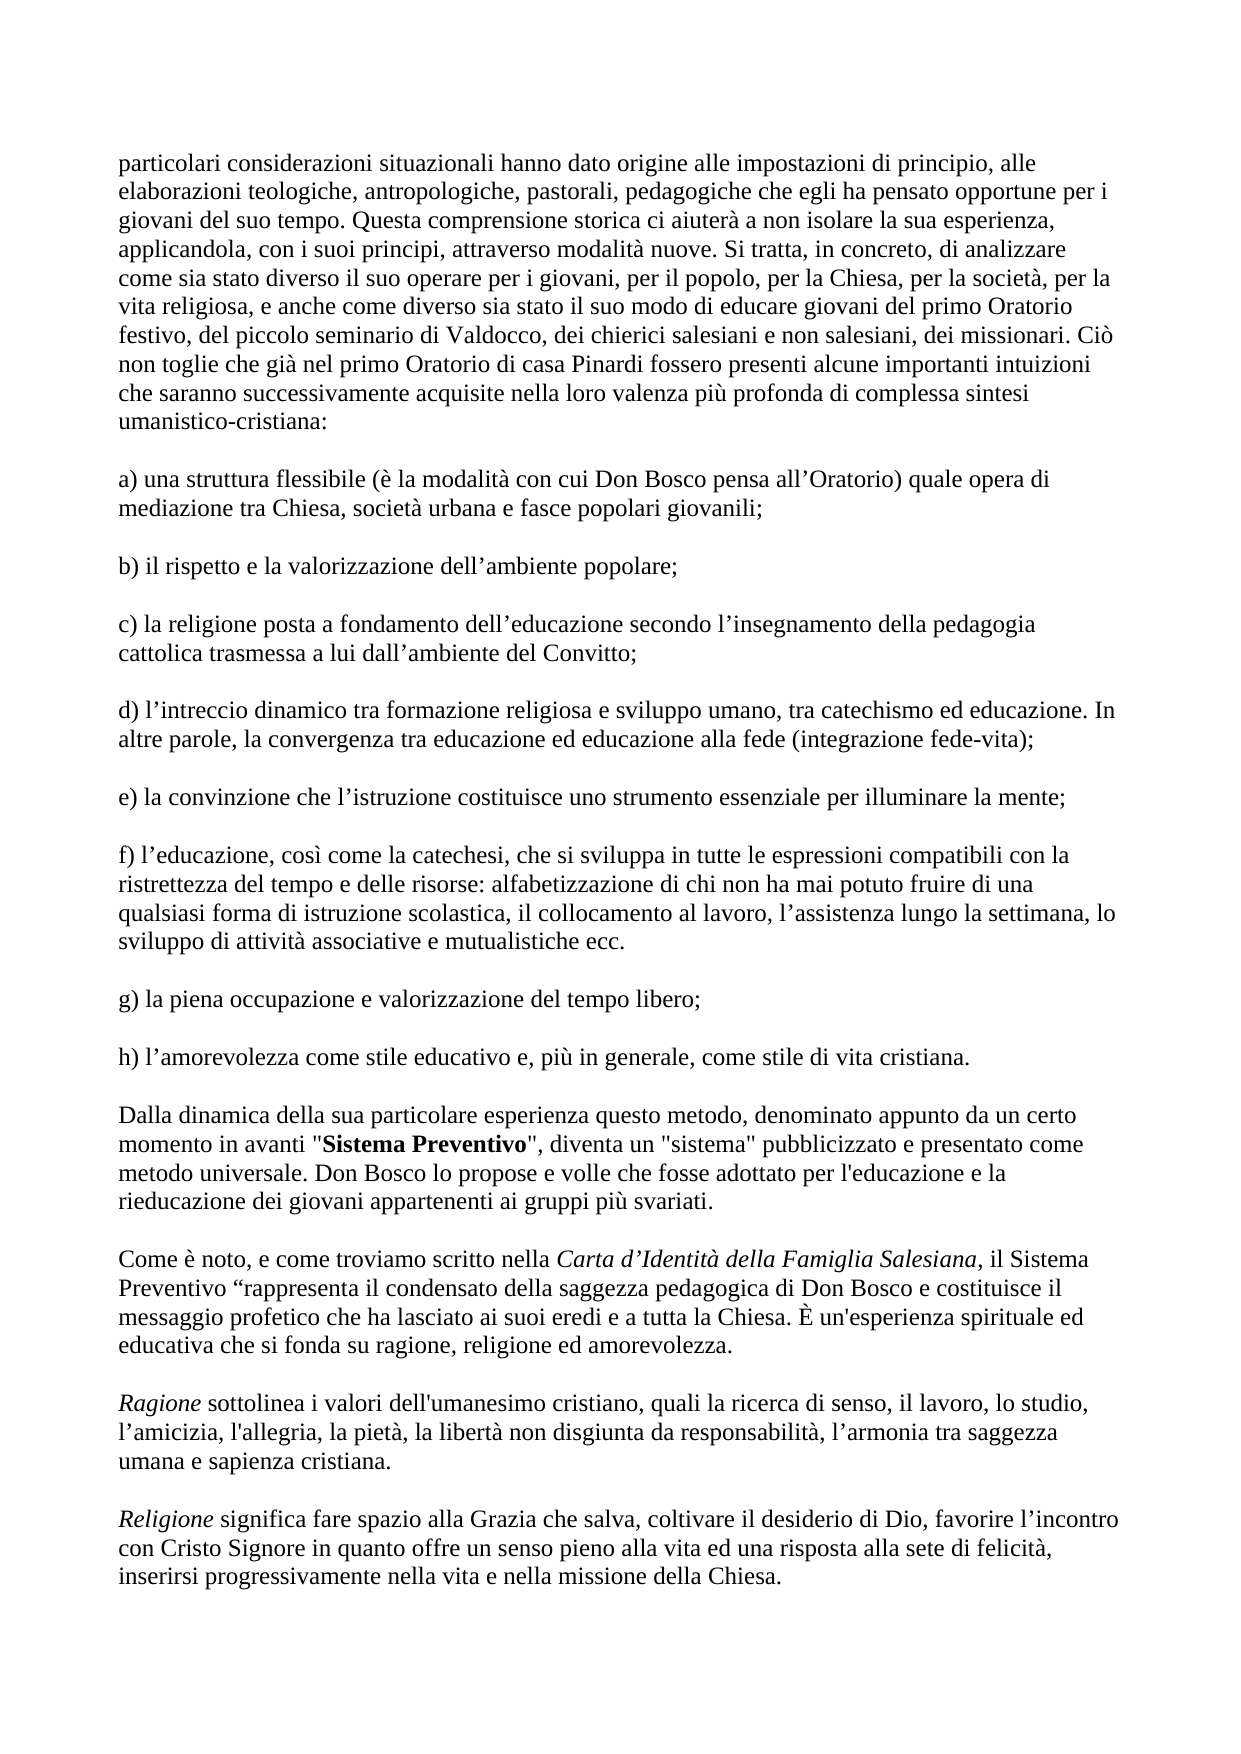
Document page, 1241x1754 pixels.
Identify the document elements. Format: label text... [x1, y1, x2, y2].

text Dalla dinamica della sua particolare esperienza questo metodo, denominato appunto da un certo momento in avanti "Sistema Preventivo", diventa un "sistema" pubblicizzato e presentato come metodo universale. Don Bosco lo propose e volle che fosse adottato per l'educazione e la rieducazione dei giovani appartenenti ai gruppi più svariati. [118, 1100, 1122, 1215]
text Religione significa fare spazio alla Grazia che salva, coltivare il desiderio di Dio, favorire l’incontro con Cristo Signore in quanto offre un senso pieno alla vita ed una risposta alla sete di felicità, inserirsi progressivamente nella vita e nella missione della Chiesa. [118, 1504, 1122, 1590]
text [118, 148, 1122, 435]
text d) l’intreccio dinamico tra formazione religiosa e sviluppo umano, tra catechismo ed educazione. In altre parole, la convergenza tra educazione ed educazione alla fede (integrazione fede-vita); [118, 696, 1122, 753]
text b) il rispetto e la valorizzazione dell’ambiente popolare; [118, 551, 1122, 580]
text c) la religione posta a fondamento dell’educazione secondo l’insegnamento della pedagogia cattolica trasmessa a lui dall’ambiente del Convitto; [118, 609, 1122, 666]
text Ragione sottolinea i valori dell'umanesimo cristiano, quali la ricerca di senso, il lavoro, lo studio, l’amicizia, l'allegria, la pietà, la libertà non disgiunta da responsabilità, l’armonia tra saggezza umana e sapienza cristiana. [118, 1388, 1122, 1475]
text Come è noto, e come troviamo scritto nella Carta d’Identità della Famiglia Salesiana, il Sistema Preventivo “rappresenta il condensato della saggezza pedagogica di Don Bosco e costituisce il messaggio profetico che ha lasciato ai suoi eredi e a tutta la Chiesa. È un'esperienza spirituale ed educativa che si fonda su ragione, religione ed amorevolezza. [118, 1244, 1122, 1359]
text h) l’amorevolezza come stile educativo e, più in generale, come stile di vita cristiana. [118, 1042, 1122, 1071]
text e) la convinzione che l’istruzione costituisce uno strumento essenziale per illuminare la mente; [118, 782, 1122, 811]
text g) la piena occupazione e valorizzazione del tempo libero; [118, 984, 1122, 1013]
text a) una struttura flessibile (è la modalità con cui Don Bosco pensa all’Oratorio) quale opera di mediazione tra Chiesa, società urbana e fasce popolari giovanili; [118, 464, 1122, 522]
text f) l’educazione, così come la catechesi, che si sviluppa in tutte le espressioni compatibili con la ristrettezza del tempo e delle risorse: alfabetizzazione di chi non ha mai potuto fruire di una qualsiasi forma di istruzione scolastica, il collocamento al lavoro, l’assistenza lungo la settimana, lo sviluppo di attività associative e mutualistiche ecc. [118, 840, 1122, 955]
